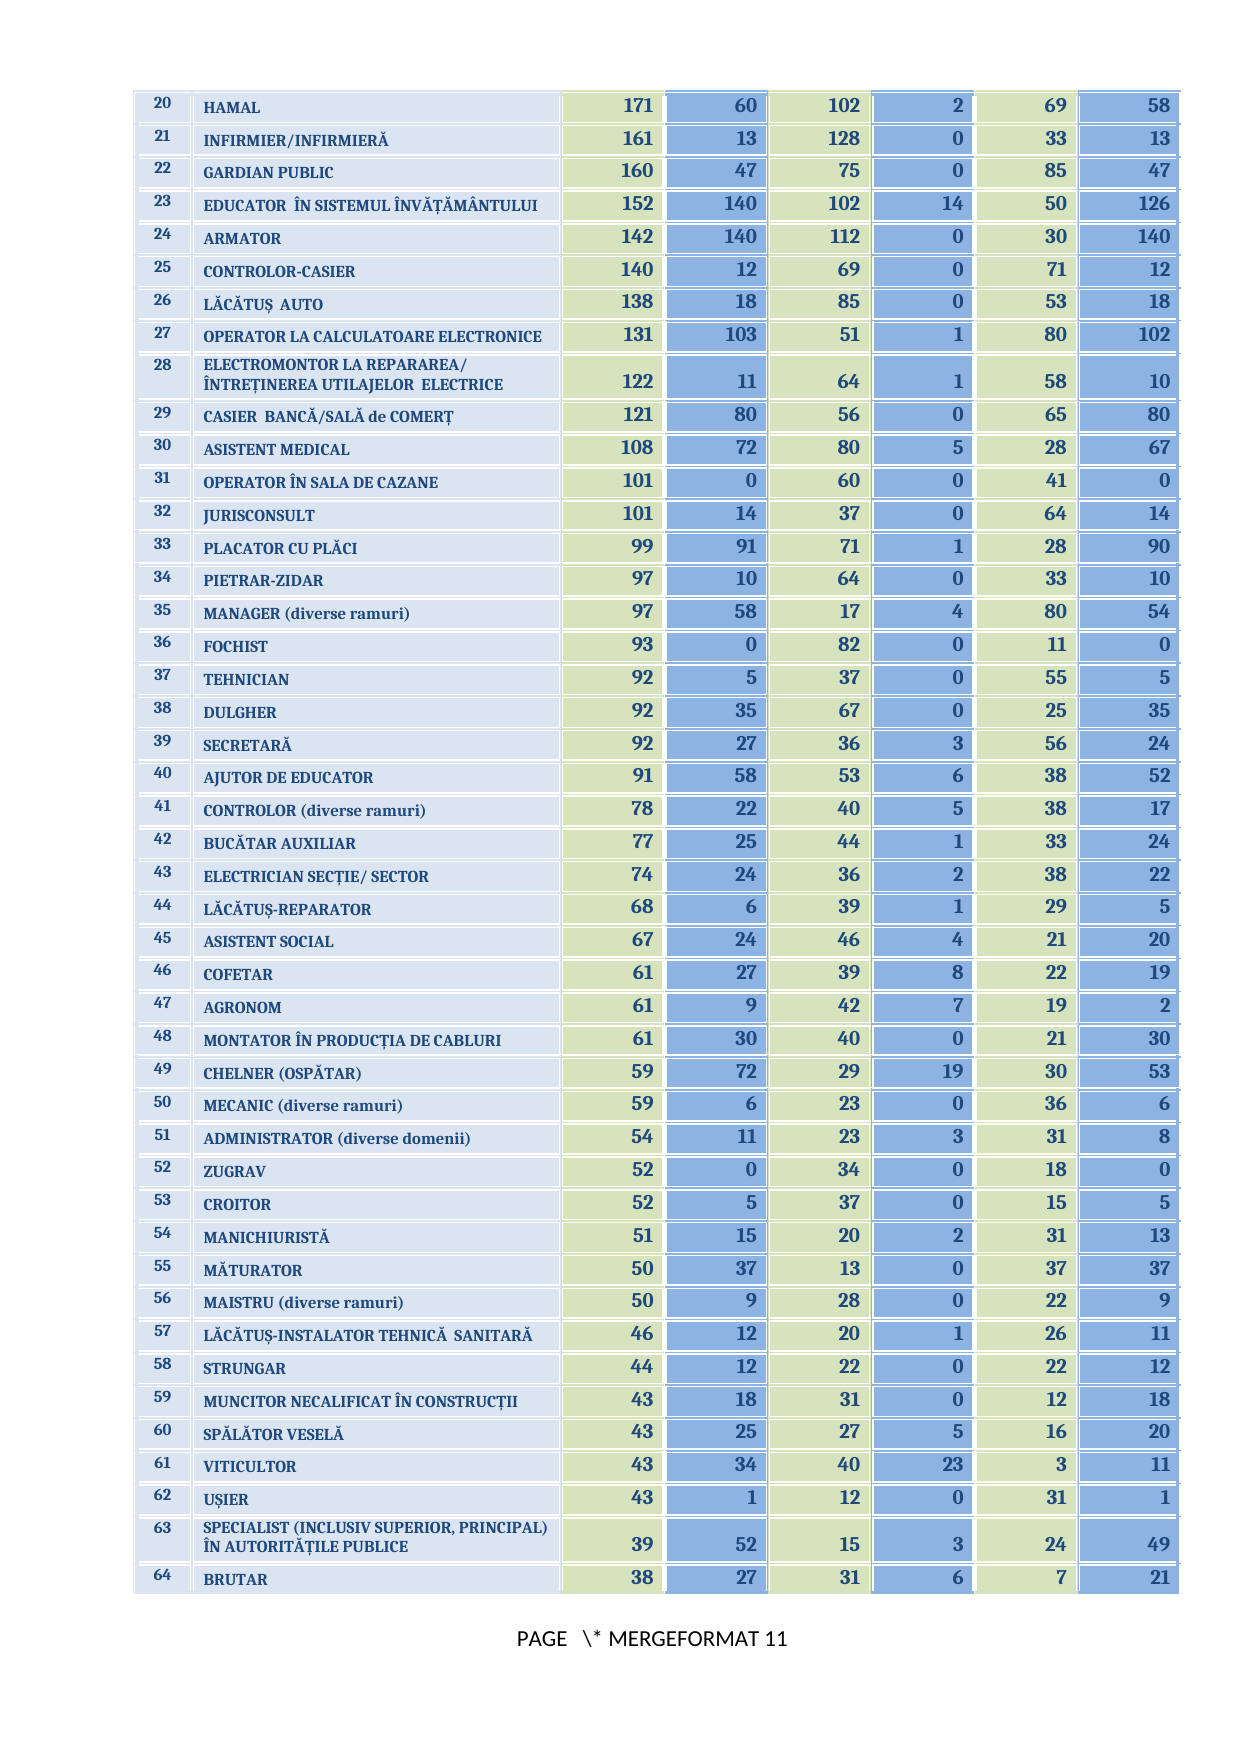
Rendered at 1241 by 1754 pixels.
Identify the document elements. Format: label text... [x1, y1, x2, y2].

table_cell 30 [133, 431, 192, 464]
table_cell 59 [563, 1092, 662, 1120]
table_cell 14 [874, 192, 972, 220]
table_cell 50 [133, 1088, 192, 1120]
table_cell 0 [1078, 628, 1181, 661]
table_cell PLACATOR CU PLĂCI [194, 534, 559, 562]
table_cell 9 [667, 994, 766, 1022]
table_cell 20 [770, 1322, 869, 1350]
table_cell 91 [667, 534, 766, 562]
table_cell 37 [770, 1191, 869, 1219]
table_cell 17 [770, 600, 869, 628]
table_cell 5 [874, 1420, 972, 1448]
table_cell 58 [1078, 93, 1179, 121]
table_cell 19 [1078, 956, 1181, 989]
table_cell 0 [874, 1289, 972, 1317]
table_cell 53 [770, 764, 869, 792]
table_cell 64 [770, 356, 869, 398]
table_cell BRUTAR [192, 1561, 561, 1594]
table_cell 33 [133, 530, 192, 562]
table_cell 30 [1078, 1022, 1181, 1054]
table_cell CROITOR [194, 1191, 559, 1219]
table_cell 50 [563, 1289, 662, 1317]
table_cell 54 [1078, 595, 1181, 628]
table_cell MANAGER (diverse ramuri) [194, 600, 559, 628]
table_cell 91 [563, 764, 662, 792]
table_cell 99 [563, 534, 662, 562]
table_cell 16 [977, 1420, 1076, 1448]
table_cell 28 [133, 351, 192, 398]
table_cell 12 [667, 257, 766, 286]
table_cell 0 [874, 1092, 972, 1120]
table_cell 52 [563, 1158, 662, 1186]
table_cell 5 [1078, 661, 1181, 694]
table_cell 15 [977, 1191, 1076, 1219]
table_cell 103 [667, 323, 766, 351]
table_cell 52 [133, 1153, 192, 1186]
table_cell 30 [977, 1059, 1076, 1087]
table_cell 0 [874, 1486, 972, 1514]
table_cell ASISTENT MEDICAL [194, 436, 559, 464]
table_cell ARMATOR [194, 225, 559, 253]
table_cell SPECIALIST (INCLUSIV SUPERIOR, PRINCIPAL) ÎN AUTORITĂȚILE PUBLICE [194, 1519, 559, 1561]
table_cell 152 [563, 192, 662, 220]
table_cell 58 [133, 1350, 192, 1383]
table_cell 77 [563, 830, 662, 858]
table_cell 36 [133, 628, 192, 661]
table_cell 24 [1078, 726, 1181, 759]
table_cell 51 [770, 323, 869, 351]
table_cell 21 [1078, 1561, 1181, 1594]
table_cell 121 [563, 403, 662, 431]
table_cell 0 [667, 633, 766, 661]
table_cell 30 [977, 225, 1076, 253]
table_cell 5 [874, 797, 972, 825]
table_cell 4 [874, 928, 972, 956]
table_cell 5 [667, 666, 766, 694]
table_cell 39 [770, 961, 869, 989]
table_cell 56 [133, 1284, 192, 1317]
table_cell 0 [874, 1355, 972, 1383]
table_cell 13 [1078, 121, 1181, 154]
table_cell 108 [563, 436, 662, 464]
table_cell CONTROLOR (diverse ramuri) [194, 797, 559, 825]
table_cell 46 [563, 1322, 662, 1350]
table_cell 80 [1078, 398, 1181, 431]
table_cell 53 [133, 1186, 192, 1219]
table_cell 55 [133, 1251, 192, 1284]
table_cell 27 [770, 1420, 869, 1448]
table_cell 0 [874, 1191, 972, 1219]
table_cell 0 [667, 469, 766, 497]
table_cell 92 [563, 698, 662, 726]
table_cell 52 [563, 1191, 662, 1219]
table_cell 1 [874, 830, 972, 858]
table_cell VITICULTOR [194, 1453, 559, 1481]
table_cell 0 [874, 126, 972, 154]
table_cell INFIRMIER/INFIRMIERĂ [194, 126, 559, 154]
table_cell 39 [563, 1519, 662, 1561]
table_cell 44 [133, 891, 192, 923]
table_cell 33 [977, 830, 1076, 858]
table_cell 0 [874, 698, 972, 726]
table_cell 31 [977, 1223, 1076, 1251]
table_cell 35 [133, 595, 192, 628]
table_cell 75 [770, 159, 869, 187]
table_cell 58 [977, 356, 1076, 398]
table_cell LĂCĂTUȘ-REPARATOR [194, 895, 559, 923]
table_cell 24 [1078, 825, 1181, 858]
table_cell 47 [667, 159, 766, 187]
table_cell 37 [667, 1256, 766, 1284]
table_cell 102 [768, 93, 871, 121]
table_cell 35 [1078, 694, 1181, 726]
table_cell 22 [667, 797, 766, 825]
table_cell 12 [770, 1486, 869, 1514]
table_cell 40 [770, 1027, 869, 1054]
table_cell 5 [874, 436, 972, 464]
table_cell 64 [977, 502, 1076, 529]
table_cell 24 [667, 862, 766, 891]
table_cell 38 [977, 862, 1076, 891]
table_cell 85 [770, 290, 869, 318]
table_cell 72 [667, 436, 766, 464]
table_cell 33 [977, 567, 1076, 595]
table_cell 128 [770, 126, 869, 154]
table_cell 40 [133, 759, 192, 792]
table_cell TEHNICIAN [194, 666, 559, 694]
table_cell 58 [667, 600, 766, 628]
table_cell 160 [563, 159, 662, 187]
table_cell 42 [133, 825, 192, 858]
table_cell 2 [874, 862, 972, 891]
table_cell MANICHIURISTĂ [194, 1223, 559, 1251]
table_cell 12 [667, 1355, 766, 1383]
table_cell 1 [874, 323, 972, 351]
table_cell 48 [133, 1022, 192, 1054]
table_cell 14 [667, 502, 766, 529]
table_cell 0 [874, 502, 972, 529]
table_cell DULGHER [194, 698, 559, 726]
table_cell 12 [1078, 1350, 1181, 1383]
table_cell MONTATOR ÎN PRODUCȚIA DE CABLURI [194, 1027, 559, 1054]
table_cell 80 [977, 323, 1076, 351]
table_cell 74 [563, 862, 662, 891]
table_cell 92 [563, 731, 662, 759]
table_cell 85 [977, 159, 1076, 187]
table_cell SECRETARĂ [194, 731, 559, 759]
table_cell 15 [770, 1519, 869, 1561]
table_cell 22 [1078, 858, 1181, 891]
table_cell HAMAL [192, 90, 561, 121]
table_cell 82 [770, 633, 869, 661]
table_cell 35 [667, 698, 766, 726]
table_cell 171 [561, 93, 664, 121]
table_cell 28 [977, 534, 1076, 562]
table_cell 23 [874, 1453, 972, 1481]
table_cell 5 [667, 1191, 766, 1219]
table_cell 21 [977, 1027, 1076, 1054]
table_cell 38 [133, 694, 192, 726]
table_cell OPERATOR LA CALCULATOARE ELECTRONICE [194, 323, 559, 351]
table_cell 80 [667, 403, 766, 431]
table_cell LĂCĂTUȘ AUTO [194, 290, 559, 318]
table_cell 18 [1078, 286, 1181, 318]
table_cell 26 [977, 1322, 1076, 1350]
table_cell 37 [770, 502, 869, 529]
table_cell STRUNGAR [194, 1355, 559, 1383]
table_cell 24 [133, 220, 192, 253]
table_cell CHELNER (OSPĂTAR) [194, 1059, 559, 1087]
table_cell 0 [874, 1256, 972, 1284]
table_cell 1 [1078, 1481, 1181, 1514]
table_cell 43 [563, 1486, 662, 1514]
table_cell 52 [1078, 759, 1181, 792]
table_cell 31 [977, 1125, 1076, 1153]
table_cell 161 [563, 126, 662, 154]
table_cell 49 [133, 1055, 192, 1087]
table_cell CASIER BANCĂ/SALĂ de COMERȚ [194, 403, 559, 431]
table_cell 0 [874, 225, 972, 253]
table_cell 0 [874, 666, 972, 694]
table_cell 71 [770, 534, 869, 562]
table_cell 6 [667, 1092, 766, 1120]
table_cell 19 [874, 1059, 972, 1087]
table_cell 41 [133, 792, 192, 825]
table_cell 28 [977, 436, 1076, 464]
table_cell 22 [977, 961, 1076, 989]
table_cell 56 [977, 731, 1076, 759]
table_cell 19 [977, 994, 1076, 1022]
table_cell 36 [977, 1092, 1076, 1120]
table_cell 44 [563, 1355, 662, 1383]
table_cell 50 [977, 192, 1076, 220]
table_cell ADMINISTRATOR (diverse domenii) [194, 1125, 559, 1153]
table_cell 22 [770, 1355, 869, 1383]
table_cell 21 [977, 928, 1076, 956]
table_cell AGRONOM [194, 994, 559, 1022]
table_cell 0 [1078, 1153, 1181, 1186]
table_cell 47 [133, 989, 192, 1022]
table_cell 54 [563, 1125, 662, 1153]
table_cell GARDIAN PUBLIC [194, 159, 559, 187]
table_cell 38 [977, 797, 1076, 825]
table_cell 28 [770, 1289, 869, 1317]
table_cell 7 [874, 994, 972, 1022]
table_cell 3 [977, 1453, 1076, 1481]
table_cell 25 [667, 830, 766, 858]
table_cell 29 [133, 398, 192, 431]
table_cell 15 [667, 1223, 766, 1251]
table_cell 31 [768, 1565, 871, 1594]
table_cell 93 [563, 633, 662, 661]
table_cell 13 [770, 1256, 869, 1284]
table_cell 45 [133, 923, 192, 956]
table_cell 3 [874, 1519, 972, 1561]
table_cell 29 [977, 895, 1076, 923]
table_cell 59 [563, 1059, 662, 1087]
table_cell 43 [563, 1453, 662, 1481]
table_cell 17 [1078, 792, 1181, 825]
table_cell 23 [133, 187, 192, 220]
table_cell SPĂLĂTOR VESELĂ [194, 1420, 559, 1448]
table_cell 10 [1078, 351, 1181, 398]
table_cell 69 [975, 90, 1078, 121]
table_cell 53 [1078, 1055, 1181, 1087]
table_cell OPERATOR ÎN SALA DE CAZANE [194, 469, 559, 497]
table_cell 0 [874, 469, 972, 497]
table_cell 20 [133, 90, 192, 121]
table_cell 37 [133, 661, 192, 694]
table_cell 11 [667, 1125, 766, 1153]
table_cell 57 [133, 1317, 192, 1350]
table_cell 0 [667, 1158, 766, 1186]
table_cell 44 [770, 830, 869, 858]
table_cell COFETAR [194, 961, 559, 989]
table_cell UȘIER [194, 1486, 559, 1514]
table_cell 42 [770, 994, 869, 1022]
table_cell 31 [977, 1486, 1076, 1514]
table_cell AJUTOR DE EDUCATOR [194, 764, 559, 792]
table_cell 97 [563, 600, 662, 628]
table_cell 6 [667, 895, 766, 923]
table_cell 69 [770, 257, 869, 286]
table_cell 10 [667, 567, 766, 595]
table_cell FOCHIST [194, 633, 559, 661]
table_cell 101 [563, 502, 662, 529]
table_cell 31 [133, 464, 192, 497]
table_cell 101 [563, 469, 662, 497]
table_cell 37 [770, 666, 869, 694]
table_cell 43 [563, 1387, 662, 1416]
table_cell BUCĂTAR AUXILIAR [194, 830, 559, 858]
table_cell 18 [667, 290, 766, 318]
table_cell 46 [133, 956, 192, 989]
table_cell ZUGRAV [194, 1158, 559, 1186]
table_cell 8 [874, 961, 972, 989]
table_cell 34 [667, 1453, 766, 1481]
table_cell 34 [133, 563, 192, 595]
table_cell JURISCONSULT [194, 502, 559, 529]
table_cell 112 [770, 225, 869, 253]
table_cell 140 [1078, 220, 1181, 253]
table_cell MECANIC (diverse ramuri) [194, 1092, 559, 1120]
table_cell 60 [770, 469, 869, 497]
table_cell 61 [563, 1027, 662, 1054]
table_cell 90 [1078, 530, 1181, 562]
table_cell 61 [563, 961, 662, 989]
table_cell 1 [667, 1486, 766, 1514]
table_cell 0 [874, 567, 972, 595]
table_cell 59 [133, 1383, 192, 1416]
table_cell 0 [874, 290, 972, 318]
table_cell 21 [133, 121, 192, 154]
table_cell 6 [1078, 1088, 1181, 1120]
table_cell 1 [874, 895, 972, 923]
table_cell 92 [563, 666, 662, 694]
table_cell 9 [667, 1289, 766, 1317]
table_cell 52 [667, 1519, 766, 1561]
table_cell 58 [667, 764, 766, 792]
table_cell 5 [1078, 891, 1181, 923]
table_cell ELECTRICIAN SECȚIE/ SECTOR [194, 862, 559, 891]
table_cell 140 [667, 192, 766, 220]
table_cell 20 [1078, 1416, 1181, 1448]
table_cell 51 [133, 1120, 192, 1153]
table_cell 56 [770, 403, 869, 431]
table_cell 20 [770, 1223, 869, 1251]
table_cell 11 [1078, 1448, 1181, 1481]
table_cell 22 [977, 1289, 1076, 1317]
table_cell 67 [770, 698, 869, 726]
table_cell 32 [133, 497, 192, 529]
table_cell 37 [1078, 1251, 1181, 1284]
table_cell ASISTENT SOCIAL [194, 928, 559, 956]
table_cell 126 [1078, 187, 1181, 220]
table_cell 0 [874, 1387, 972, 1416]
table_cell ELECTROMONTOR LA REPARAREA/ ÎNTREȚINEREA UTILAJELOR ELECTRICE [194, 356, 559, 398]
table_cell 22 [977, 1355, 1076, 1383]
table_cell 18 [667, 1387, 766, 1416]
table_cell 140 [667, 225, 766, 253]
table_cell 38 [561, 1565, 664, 1594]
table_cell 102 [770, 192, 869, 220]
table_cell 13 [667, 126, 766, 154]
table_cell 61 [133, 1448, 192, 1481]
table_cell 10 [1078, 563, 1181, 595]
table_cell 23 [770, 1125, 869, 1153]
table_cell 18 [1078, 1383, 1181, 1416]
table_cell 50 [563, 1256, 662, 1284]
table_cell 7 [975, 1561, 1078, 1594]
table_cell 138 [563, 290, 662, 318]
table_cell 122 [563, 356, 662, 398]
table_cell 65 [977, 403, 1076, 431]
table_cell 22 [133, 154, 192, 187]
table_cell 80 [770, 436, 869, 464]
table_cell 60 [665, 90, 768, 121]
table_cell LĂCĂTUȘ-INSTALATOR TEHNICĂ SANITARĂ [194, 1322, 559, 1350]
table_cell 53 [977, 290, 1076, 318]
table_cell 0 [874, 257, 972, 286]
table_cell 97 [563, 567, 662, 595]
table_cell 14 [1078, 497, 1181, 529]
table_cell CONTROLOR-CASIER [194, 257, 559, 286]
table_cell 0 [874, 1158, 972, 1186]
table_cell 5 [1078, 1186, 1181, 1219]
table_cell 29 [770, 1059, 869, 1087]
table_cell 39 [770, 895, 869, 923]
table_cell 27 [667, 731, 766, 759]
table_cell 25 [133, 253, 192, 286]
table_cell 80 [977, 600, 1076, 628]
table_cell 8 [1078, 1120, 1181, 1153]
table_cell 0 [874, 1027, 972, 1054]
table_cell 3 [874, 1125, 972, 1153]
table_cell 31 [770, 1387, 869, 1416]
table_cell 25 [667, 1420, 766, 1448]
table_cell 12 [1078, 253, 1181, 286]
table_cell 1 [874, 1322, 972, 1350]
table_cell 36 [770, 862, 869, 891]
table_cell 62 [133, 1481, 192, 1514]
table_cell 40 [770, 1453, 869, 1481]
table_cell 47 [1078, 154, 1181, 187]
table_cell 0 [1078, 464, 1181, 497]
table_cell 102 [1078, 318, 1181, 351]
table_cell 46 [770, 928, 869, 956]
table_cell 54 [133, 1219, 192, 1251]
table_cell 24 [667, 928, 766, 956]
table_cell 64 [133, 1561, 192, 1594]
table_cell 37 [977, 1256, 1076, 1284]
table_cell 1 [874, 356, 972, 398]
table_cell MAISTRU (diverse ramuri) [194, 1289, 559, 1317]
table_cell 6 [871, 1561, 974, 1594]
table_cell 27 [133, 318, 192, 351]
table_cell 12 [667, 1322, 766, 1350]
table_cell 2 [874, 1223, 972, 1251]
table_cell 26 [133, 286, 192, 318]
table_cell 3 [874, 731, 972, 759]
table_cell 43 [133, 858, 192, 891]
table_cell 4 [874, 600, 972, 628]
table_cell 34 [770, 1158, 869, 1186]
table_cell 67 [1078, 431, 1181, 464]
table_cell 71 [977, 257, 1076, 286]
table_cell 11 [667, 356, 766, 398]
table_cell MUNCITOR NECALIFICAT ÎN CONSTRUCȚII [194, 1387, 559, 1416]
table_cell 13 [1078, 1219, 1181, 1251]
table_cell EDUCATOR ÎN SISTEMUL ÎNVĂȚĂMÂNTULUI [194, 192, 559, 220]
table_cell 2 [871, 90, 974, 121]
table_cell 11 [1078, 1317, 1181, 1350]
table_cell 12 [977, 1387, 1076, 1416]
table_cell 9 [1078, 1284, 1181, 1317]
table_cell 18 [977, 1158, 1076, 1186]
table_cell 67 [563, 928, 662, 956]
table_cell 142 [563, 225, 662, 253]
table_cell 60 [133, 1416, 192, 1448]
table_cell 6 [874, 764, 972, 792]
table_cell 78 [563, 797, 662, 825]
table_cell 49 [1078, 1514, 1181, 1561]
table_cell MĂTURATOR [194, 1256, 559, 1284]
table_cell 36 [770, 731, 869, 759]
table_cell 39 [133, 726, 192, 759]
table_cell 20 [1078, 923, 1181, 956]
table_cell PIETRAR-ZIDAR [194, 567, 559, 595]
table_cell 23 [770, 1092, 869, 1120]
table_cell 43 [563, 1420, 662, 1448]
table_cell 27 [665, 1561, 768, 1594]
table_cell 33 [977, 126, 1076, 154]
table_cell 38 [977, 764, 1076, 792]
table_cell 40 [770, 797, 869, 825]
table_cell 64 [770, 567, 869, 595]
table_cell 24 [977, 1519, 1076, 1561]
table_cell 2 [1078, 989, 1181, 1022]
table_cell 27 [667, 961, 766, 989]
table_cell 1 [874, 534, 972, 562]
table_cell 140 [563, 257, 662, 286]
table_cell 25 [977, 698, 1076, 726]
table_cell 0 [874, 159, 972, 187]
table_cell 0 [874, 403, 972, 431]
table_cell 11 [977, 633, 1076, 661]
table_cell 30 [667, 1027, 766, 1054]
table_cell 68 [563, 895, 662, 923]
table_cell 72 [667, 1059, 766, 1087]
table_cell 61 [563, 994, 662, 1022]
table_cell 51 [563, 1223, 662, 1251]
table_cell 0 [874, 633, 972, 661]
table_cell 55 [977, 666, 1076, 694]
table_cell 131 [563, 323, 662, 351]
table_cell 41 [977, 469, 1076, 497]
table_cell 63 [133, 1514, 192, 1561]
